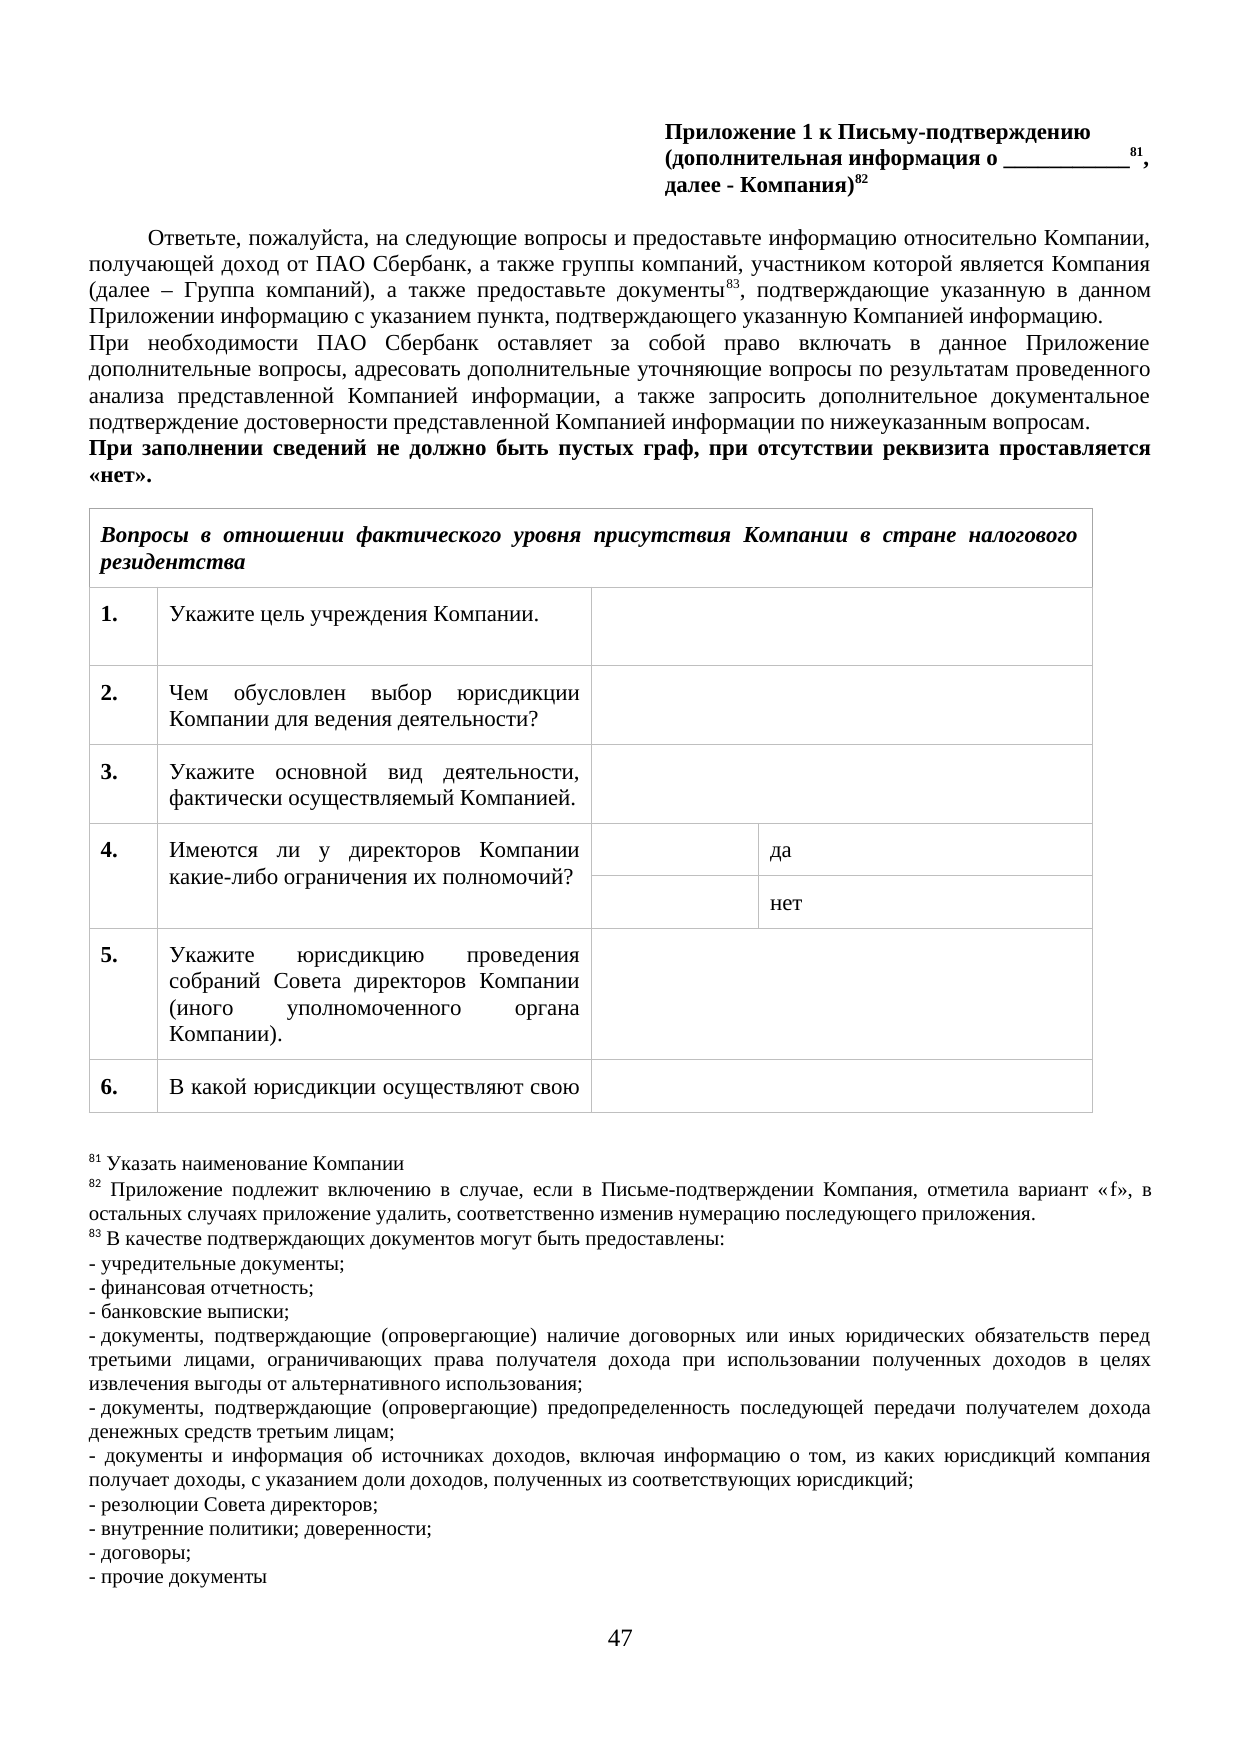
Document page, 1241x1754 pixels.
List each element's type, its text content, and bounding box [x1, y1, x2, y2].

table_cell [592, 824, 758, 875]
table_cell 5. [90, 929, 157, 1059]
text Приложение 1 к Письму-подтверждению (дополнительная информация о ___________, далее - Компания) [664, 118, 1152, 197]
table_cell Чем обусловлен выбор юрисдикции Компании для ведения деятельности? [158, 666, 591, 744]
text Ответьте, пожалуйста, на следующие вопросы и предоставьте информацию относительно Компании, получающей доход от ПАО Сбербанк, а также группы компаний, участником которой является Компания (далее – Группа компаний), а также предоставьте документы, подтверждающие указанную в данном Приложении информацию с указанием пункта, подтверждающего указанную Компанией информацию. [89, 223, 1152, 329]
table_cell В какой юрисдикции осуществляют свою деятельность (руководящие) должностные лица Компании (лица, уполномоченные и несущие ответственность за планирование, управление, контроль над деятельностью Компании)? [158, 1060, 591, 1112]
table_cell [592, 666, 1092, 744]
text При необходимости ПАО Сбербанк оставляет за собой право включать в данное Приложение дополнительные вопросы, адресовать дополнительные уточняющие вопросы по результатам проведенного анализа представленной Компанией информации, а также запросить дополнительное документальное подтверждение достоверности представленной Компанией информации по нижеуказанным вопросам. [89, 329, 1152, 434]
table_header Вопросы в отношении фактического уровня присутствия Компании в стране налогового резидентства [90, 509, 1092, 587]
table_cell да [759, 824, 1092, 875]
table_cell Укажите основной вид деятельности, фактически осуществляемый Компанией. [158, 745, 591, 823]
table_cell 2. [90, 666, 157, 744]
table_cell 1. [90, 588, 157, 665]
table_cell [592, 1060, 1092, 1112]
table_cell [592, 929, 1092, 1059]
table_cell [592, 745, 1092, 823]
table_cell Укажите цель учреждения Компании. [158, 588, 591, 665]
table_cell 3. [90, 745, 157, 823]
table_cell 4. [90, 824, 157, 928]
table_cell [592, 876, 758, 928]
table_cell Имеются ли у директоров Компании какие-либо ограничения их полномочий? [158, 824, 591, 928]
table_cell 6. [90, 1060, 157, 1112]
table_cell Укажите юрисдикцию проведения собраний Совета директоров Компании (иного уполномоченного органа Компании). [158, 929, 591, 1059]
text При заполнении сведений не должно быть пустых граф, при отсутствии реквизита проставляется «нет». [89, 434, 1152, 487]
table_cell [592, 588, 1092, 665]
table_cell нет [759, 876, 1092, 928]
